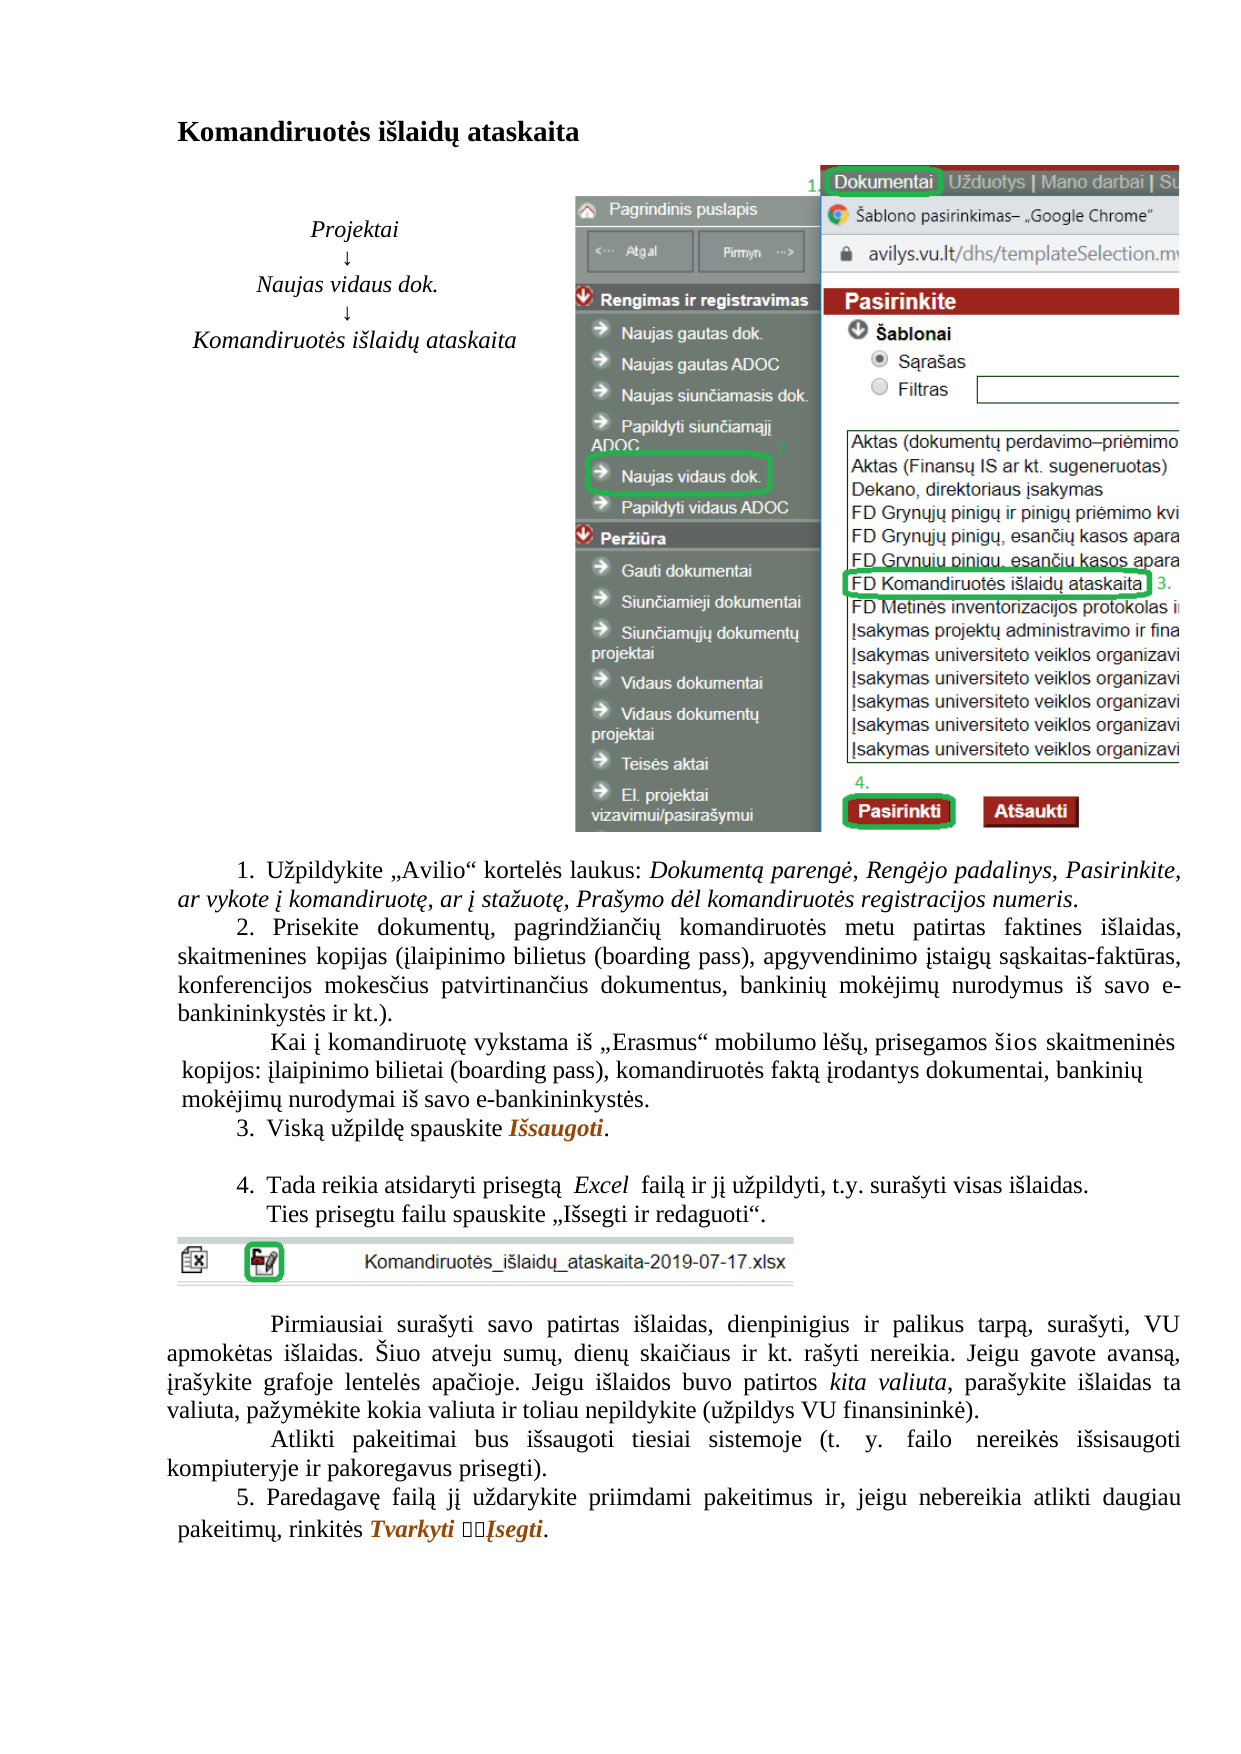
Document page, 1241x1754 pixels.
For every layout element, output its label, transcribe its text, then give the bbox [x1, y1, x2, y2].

list Užpildykite „Avilio“ kortelės laukus: Dokumentą parengė, Rengėjo padalinys, Pasirinkite, ar vykote į komandiruotę, ar į stažuotę, Prašymo dėl komandiruotės registracijos numeris. [177, 856, 1182, 913]
text Komandiruotės išlaidų ataskaita [177, 114, 1192, 147]
text Kai į komandiruotę vykstama iš „Erasmus“ mobilumo lėšų, prisegamos šios skaitmeninės kopijos: įlaipinimo bilietai (boarding pass), komandiruotės faktą įrodantys dokumentai, bankinių mokėjimų nurodymai iš savo e-bankininkystės. [181, 1027, 1182, 1113]
picture [177, 1237, 794, 1286]
text Atlikti pakeitimai bus išsaugoti tiesiai sistemoje (t. y. failo nereikės išsisaugoti kompiuteryje ir pakoregavus prisegti). [167, 1424, 1181, 1482]
list Viską užpildę spauskite Išsaugoti. [236, 1113, 1192, 1141]
text Projektai [254, 215, 455, 243]
list Tada reikia atsidaryti prisegtą Excel failą ir jį užpildyti, t.y. surašyti visas išlaidas. [177, 1170, 1181, 1199]
text ↓ [175, 243, 519, 271]
text Naujas vidaus dok. [254, 271, 441, 298]
text Komandiruotės išlaidų ataskaita [190, 326, 519, 354]
list Prisekite dokumentų, pagrindžiančių komandiruotės metu patirtas faktines išlaidas, skaitmenines kopijas (įlaipinimo bilietus (boarding pass), apgyvendinimo įstaigų sąskaitas-faktūras, konferencijos mokesčius patvirtinančius dokumentus, bankinių mokėjimų nurodymus iš savo e-bankininkystės ir kt.). [177, 913, 1182, 1027]
text Pirmiausiai surašyti savo patirtas išlaidas, dienpinigius ir palikus tarpą, surašyti, VU apmokėtas išlaidas. Šiuo atveju sumų, dienų skaičiaus ir kt. rašyti nereikia. Jeigu gavote avansą, įrašykite grafoje lentelės apačioje. Jeigu išlaidos buvo patirtos kita valiuta, parašykite išlaidas ta valiuta, pažymėkite kokia valiuta ir toliau nepildykite (užpildys VU finansininkė). [167, 1309, 1181, 1424]
text Ties prisegtu failu spauskite „Išsegti ir redaguoti“. [266, 1199, 1192, 1228]
picture [575, 165, 1180, 832]
list Paredagavę failą jį uždarykite priimdami pakeitimus ir, jeigu nebereikia atlikti daugiau pakeitimų, rinkitės Tvarkyti Įsegti. [177, 1482, 1181, 1544]
text ↓ [175, 299, 519, 326]
